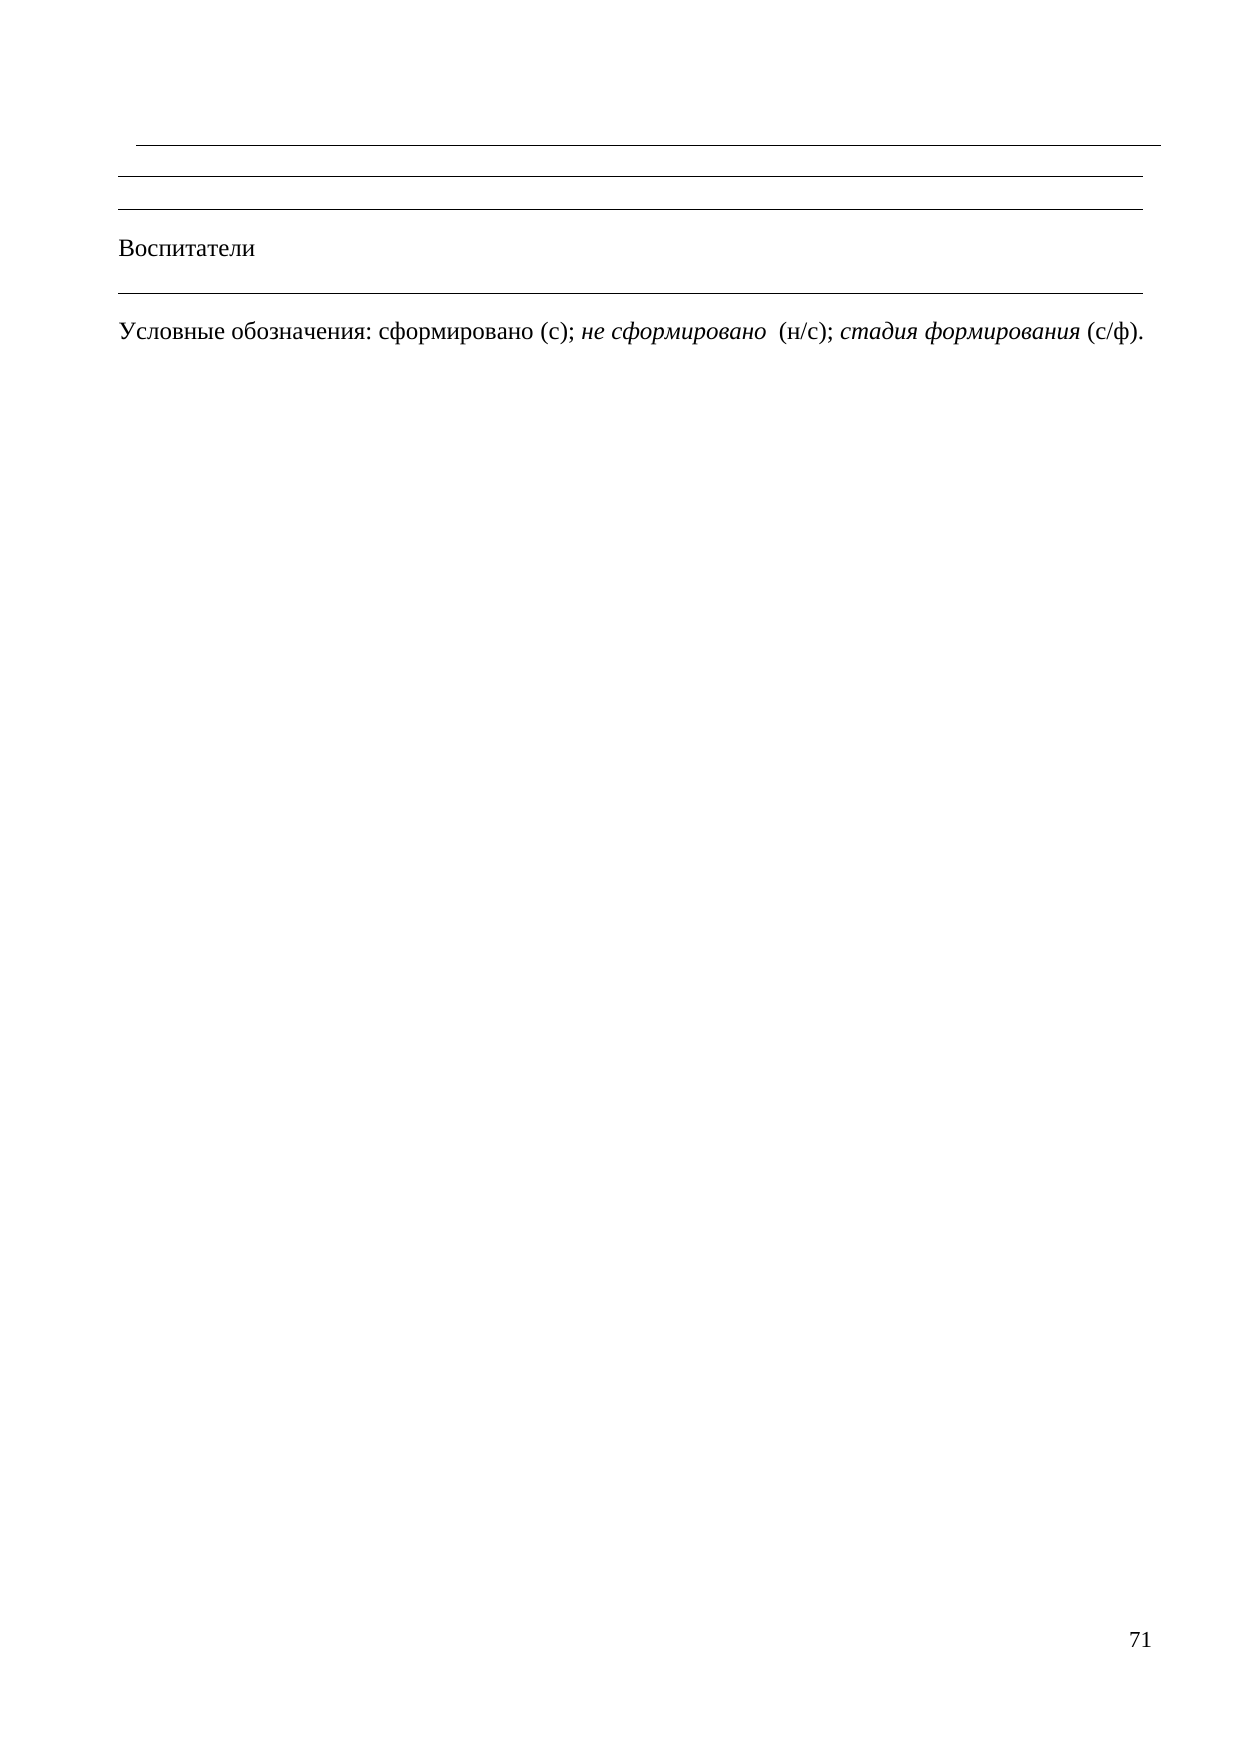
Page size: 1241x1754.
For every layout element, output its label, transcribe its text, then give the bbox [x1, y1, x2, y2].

text Условные обозначения: сформировано (с); не сформировано (н/с); стадия формирования (с/ф). [118, 316, 1180, 345]
text Воспитатели [118, 233, 1180, 261]
